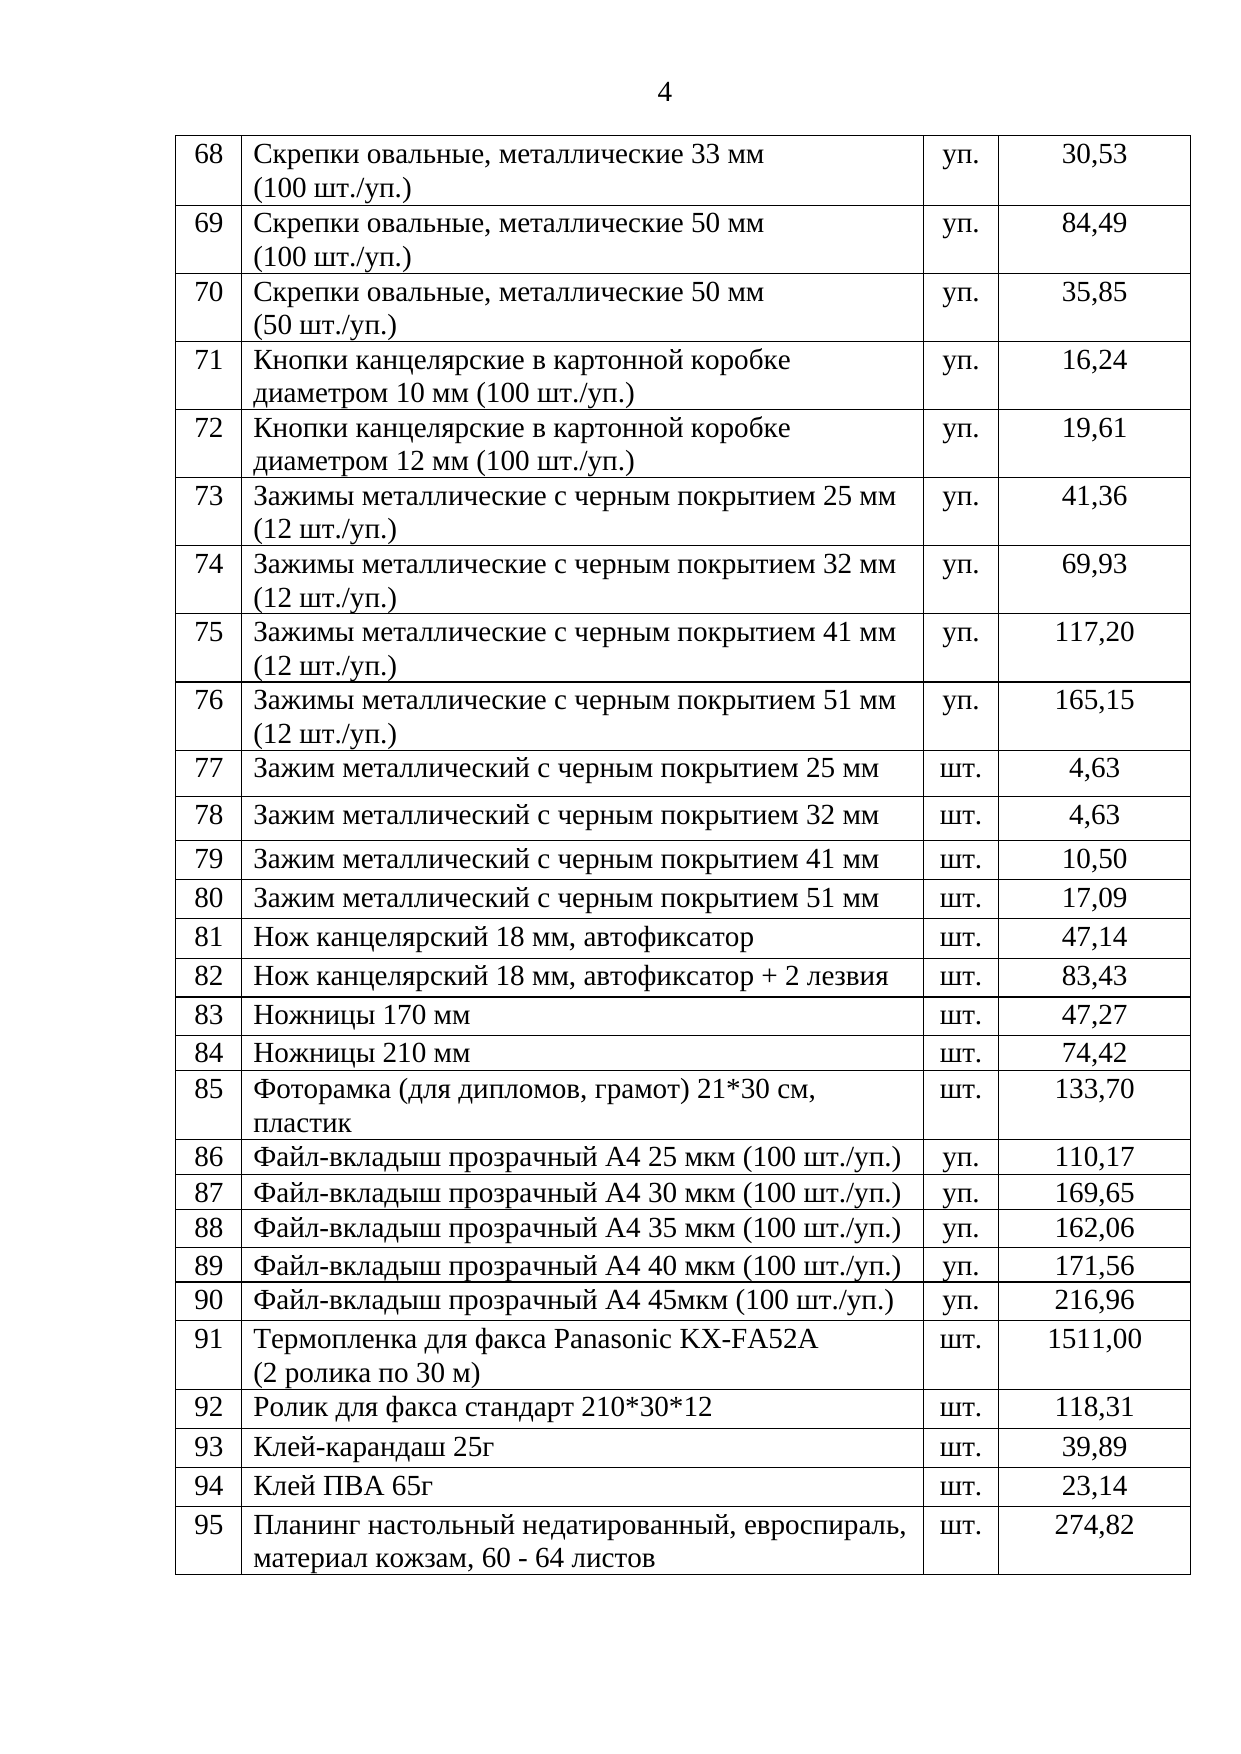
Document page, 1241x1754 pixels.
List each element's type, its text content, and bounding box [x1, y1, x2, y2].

table_cell Зажим металлический с черным покрытием 32 мм [242, 797, 923, 840]
table_cell 92 [176, 1390, 241, 1428]
table_cell 90 [176, 1283, 241, 1320]
table_cell 79 [176, 841, 241, 879]
table_cell Клей ПВА 65г [242, 1468, 923, 1506]
table_cell 83,43 [999, 959, 1190, 996]
table_cell Файл-вкладыш прозрачный А4 45мкм (100 шт./уп.) [242, 1283, 923, 1320]
table_cell Файл-вкладыш прозрачный А4 30 мкм (100 шт./уп.) [242, 1175, 923, 1209]
table_cell Зажимы металлические с черным покрытием 25 мм (12 шт./уп.) [242, 478, 923, 545]
table_cell 23,14 [999, 1468, 1190, 1506]
table_cell уп. [924, 478, 998, 545]
table_cell 77 [176, 751, 241, 796]
table_cell 216,96 [999, 1283, 1190, 1320]
table_cell Планинг настольный недатированный, евроспираль, материал кожзам, 60 - 64 листов [242, 1507, 923, 1574]
table_cell 117,20 [999, 614, 1190, 681]
table_cell уп. [924, 1283, 998, 1320]
table_cell 74,42 [999, 1036, 1190, 1070]
table_cell шт. [924, 1321, 998, 1388]
table_cell Зажимы металлические с черным покрытием 32 мм (12 шт./уп.) [242, 546, 923, 613]
table_cell 83 [176, 998, 241, 1034]
table_cell уп. [924, 614, 998, 681]
table_cell 73 [176, 478, 241, 545]
table_cell шт. [924, 1071, 998, 1138]
table_cell 171,56 [999, 1248, 1190, 1281]
table_cell 84,49 [999, 206, 1190, 273]
table_cell Нож канцелярский 18 мм, автофиксатор + 2 лезвия [242, 959, 923, 996]
table_cell 95 [176, 1507, 241, 1574]
table_cell уп. [924, 683, 998, 749]
table_cell уп. [924, 410, 998, 477]
table_cell 16,24 [999, 342, 1190, 409]
table_cell шт. [924, 880, 998, 918]
table_cell уп. [924, 342, 998, 409]
table_cell 82 [176, 959, 241, 996]
table_cell 70 [176, 274, 241, 341]
table_cell 86 [176, 1140, 241, 1174]
table_cell 91 [176, 1321, 241, 1388]
table_cell шт. [924, 1390, 998, 1428]
table_cell 93 [176, 1429, 241, 1467]
table_cell Кнопки канцелярские в картонной коробке диаметром 10 мм (100 шт./уп.) [242, 342, 923, 409]
table_cell Скрепки овальные, металлические 33 мм (100 шт./уп.) [242, 136, 923, 204]
table_cell уп. [924, 546, 998, 613]
table_cell 88 [176, 1210, 241, 1247]
table_cell шт. [924, 959, 998, 996]
table_cell 87 [176, 1175, 241, 1209]
table_cell Ролик для факса стандарт 210*30*12 [242, 1390, 923, 1428]
table_cell 110,17 [999, 1140, 1190, 1174]
table_cell Зажимы металлические с черным покрытием 41 мм (12 шт./уп.) [242, 614, 923, 681]
table_cell 1511,00 [999, 1321, 1190, 1388]
table_cell шт. [924, 1429, 998, 1467]
table_cell Скрепки овальные, металлические 50 мм (100 шт./уп.) [242, 206, 923, 273]
table_cell шт. [924, 841, 998, 879]
table_cell 76 [176, 683, 241, 749]
table_cell 4,63 [999, 797, 1190, 840]
table_cell Файл-вкладыш прозрачный А4 40 мкм (100 шт./уп.) [242, 1248, 923, 1281]
table_cell Термопленка для факса Panasonic KX-FA52A (2 ролика по 30 м) [242, 1321, 923, 1388]
table_cell 75 [176, 614, 241, 681]
table_cell 84 [176, 1036, 241, 1070]
table_cell уп. [924, 136, 998, 204]
table_cell 72 [176, 410, 241, 477]
table_cell 47,14 [999, 919, 1190, 957]
table_cell 69,93 [999, 546, 1190, 613]
table_cell 80 [176, 880, 241, 918]
table_cell уп. [924, 206, 998, 273]
table_cell 162,06 [999, 1210, 1190, 1247]
table_cell Клей-карандаш 25г [242, 1429, 923, 1467]
table_cell Зажим металлический с черным покрытием 25 мм [242, 751, 923, 796]
table_cell Нож канцелярский 18 мм, автофиксатор [242, 919, 923, 957]
table_cell Зажимы металлические с черным покрытием 51 мм (12 шт./уп.) [242, 683, 923, 749]
table_cell 89 [176, 1248, 241, 1281]
table_cell 74 [176, 546, 241, 613]
table_cell шт. [924, 1036, 998, 1070]
table_cell 39,89 [999, 1429, 1190, 1467]
table_cell Скрепки овальные, металлические 50 мм (50 шт./уп.) [242, 274, 923, 341]
table_cell Кнопки канцелярские в картонной коробке диаметром 12 мм (100 шт./уп.) [242, 410, 923, 477]
table_cell 47,27 [999, 998, 1190, 1034]
table_cell Ножницы 170 мм [242, 998, 923, 1034]
table_cell Ножницы 210 мм [242, 1036, 923, 1070]
table_cell 68 [176, 136, 241, 204]
table_cell Фоторамка (для дипломов, грамот) 21*30 см, пластик [242, 1071, 923, 1138]
table_cell шт. [924, 919, 998, 957]
table_cell шт. [924, 751, 998, 796]
table_cell 118,31 [999, 1390, 1190, 1428]
table_cell 19,61 [999, 410, 1190, 477]
table_cell шт. [924, 998, 998, 1034]
table_cell уп. [924, 1210, 998, 1247]
table_cell 78 [176, 797, 241, 840]
table_cell 41,36 [999, 478, 1190, 545]
table_cell Зажим металлический с черным покрытием 51 мм [242, 880, 923, 918]
table_cell уп. [924, 1175, 998, 1209]
table_cell 274,82 [999, 1507, 1190, 1574]
table_cell 71 [176, 342, 241, 409]
table_cell уп. [924, 274, 998, 341]
table_cell 69 [176, 206, 241, 273]
table_cell 4,63 [999, 751, 1190, 796]
table_cell уп. [924, 1248, 998, 1281]
table_cell шт. [924, 1507, 998, 1574]
table_cell 81 [176, 919, 241, 957]
table_cell 35,85 [999, 274, 1190, 341]
table_cell Файл-вкладыш прозрачный А4 25 мкм (100 шт./уп.) [242, 1140, 923, 1174]
table_cell Файл-вкладыш прозрачный А4 35 мкм (100 шт./уп.) [242, 1210, 923, 1247]
table_cell шт. [924, 1468, 998, 1506]
table_cell 10,50 [999, 841, 1190, 879]
table_cell 85 [176, 1071, 241, 1138]
table_cell 169,65 [999, 1175, 1190, 1209]
table_cell 17,09 [999, 880, 1190, 918]
table_cell уп. [924, 1140, 998, 1174]
table_cell Зажим металлический с черным покрытием 41 мм [242, 841, 923, 879]
table_cell 94 [176, 1468, 241, 1506]
table_cell 30,53 [999, 136, 1190, 204]
table_cell 133,70 [999, 1071, 1190, 1138]
table_cell 165,15 [999, 683, 1190, 749]
table_cell шт. [924, 797, 998, 840]
